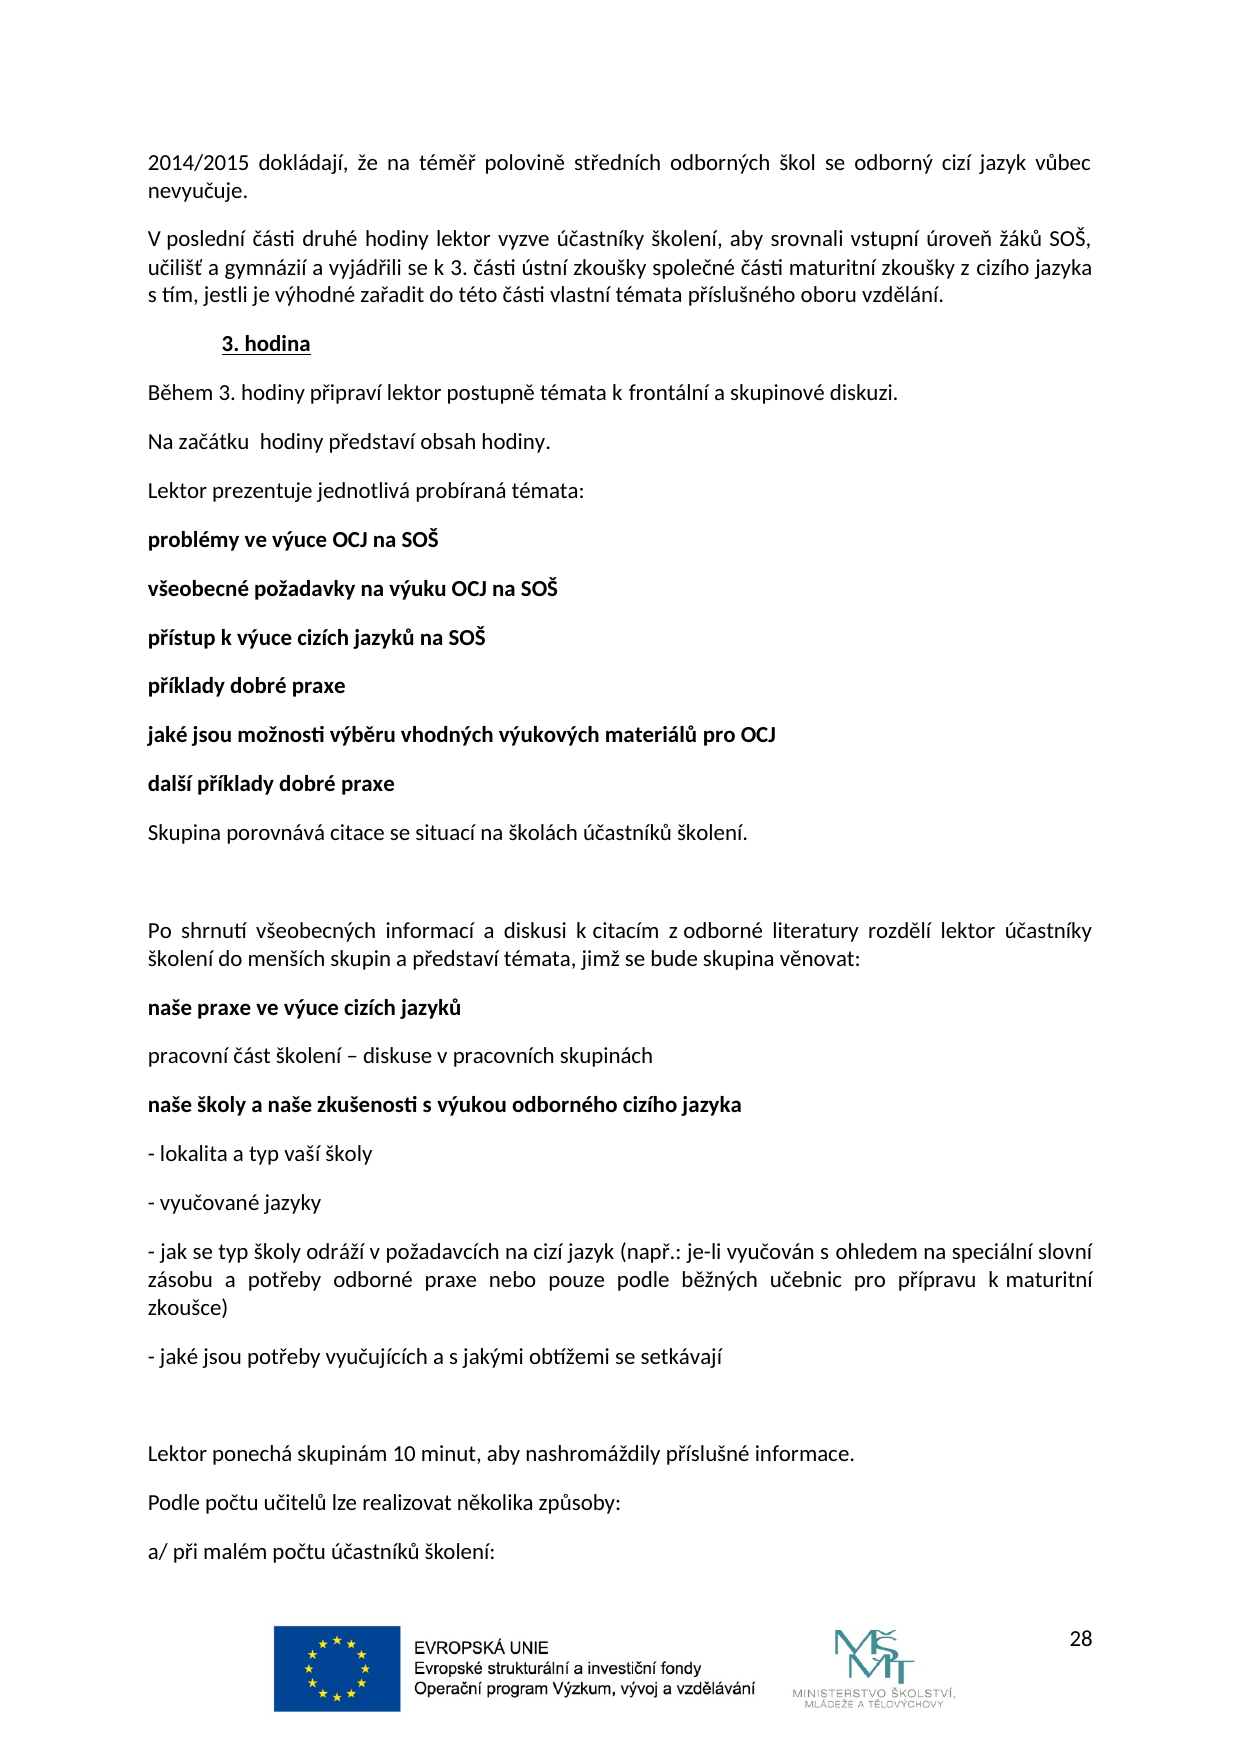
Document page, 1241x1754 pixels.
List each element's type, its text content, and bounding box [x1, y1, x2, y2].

text naše praxe ve výuce cizích jazyků [148, 993, 1092, 1021]
text jaké jsou možnosti výběru vhodných výukových materiálů pro OCJ [148, 720, 1092, 748]
text 3. hodina [148, 329, 1092, 357]
text - lokalita a typ vaší školy [148, 1139, 1092, 1167]
text pracovní část školení – diskuse v pracovních skupinách [148, 1041, 1092, 1069]
text přístup k výuce cizích jazyků na SOŠ [148, 623, 1092, 651]
text Na začátku hodiny představí obsah hodiny. [148, 427, 1092, 455]
text V poslední části druhé hodiny lektor vyzve účastníky školení, aby srovnali vstupní úroveň žáků SOŠ, učilišť a gymnázií a vyjádřili se k 3. části ústní zkoušky společné části maturitní zkoušky z cizího jazyka s tím, jestli je výhodné zařadit do této části vlastní témata příslušného oboru vzdělání. [148, 224, 1092, 309]
text Během 3. hodiny připraví lektor postupně témata k frontální a skupinové diskuzi. [148, 378, 1092, 406]
text Podle počtu učitelů lze realizovat několika způsoby: [148, 1488, 1092, 1516]
text všeobecné požadavky na výuku OCJ na SOŠ [148, 574, 1092, 602]
text Skupina porovnává citace se situací na školách účastníků školení. [148, 818, 1092, 846]
text problémy ve výuce OCJ na SOŠ [148, 525, 1092, 553]
text příklady dobré praxe [148, 671, 1092, 699]
text - jak se typ školy odráží v požadavcích na cizí jazyk (např.: je-li vyučován s ohledem na speciální slovní zásobu a potřeby odborné praxe nebo pouze podle běžných učebnic pro přípravu k maturitní zkoušce) [148, 1237, 1092, 1321]
text - jaké jsou potřeby vyučujících a s jakými obtížemi se setkávají [148, 1342, 1092, 1370]
text - vyučované jazyky [148, 1188, 1092, 1216]
text Lektor ponechá skupinám 10 minut, aby nashromáždily příslušné informace. [148, 1439, 1092, 1467]
text Po shrnutí všeobecných informací a diskusi k citacím z odborné literatury rozdělí lektor účastníky školení do menších skupin a představí témata, jimž se bude skupina věnovat: [148, 916, 1092, 972]
text další příklady dobré praxe [148, 769, 1092, 797]
picture [231, 1583, 997, 1754]
text a/ při malém počtu účastníků školení: [148, 1537, 1092, 1565]
text Lektor prezentuje jednotlivá probíraná témata: [148, 476, 1092, 504]
text naše školy a naše zkušenosti s výukou odborného cizího jazyka [148, 1090, 1092, 1118]
